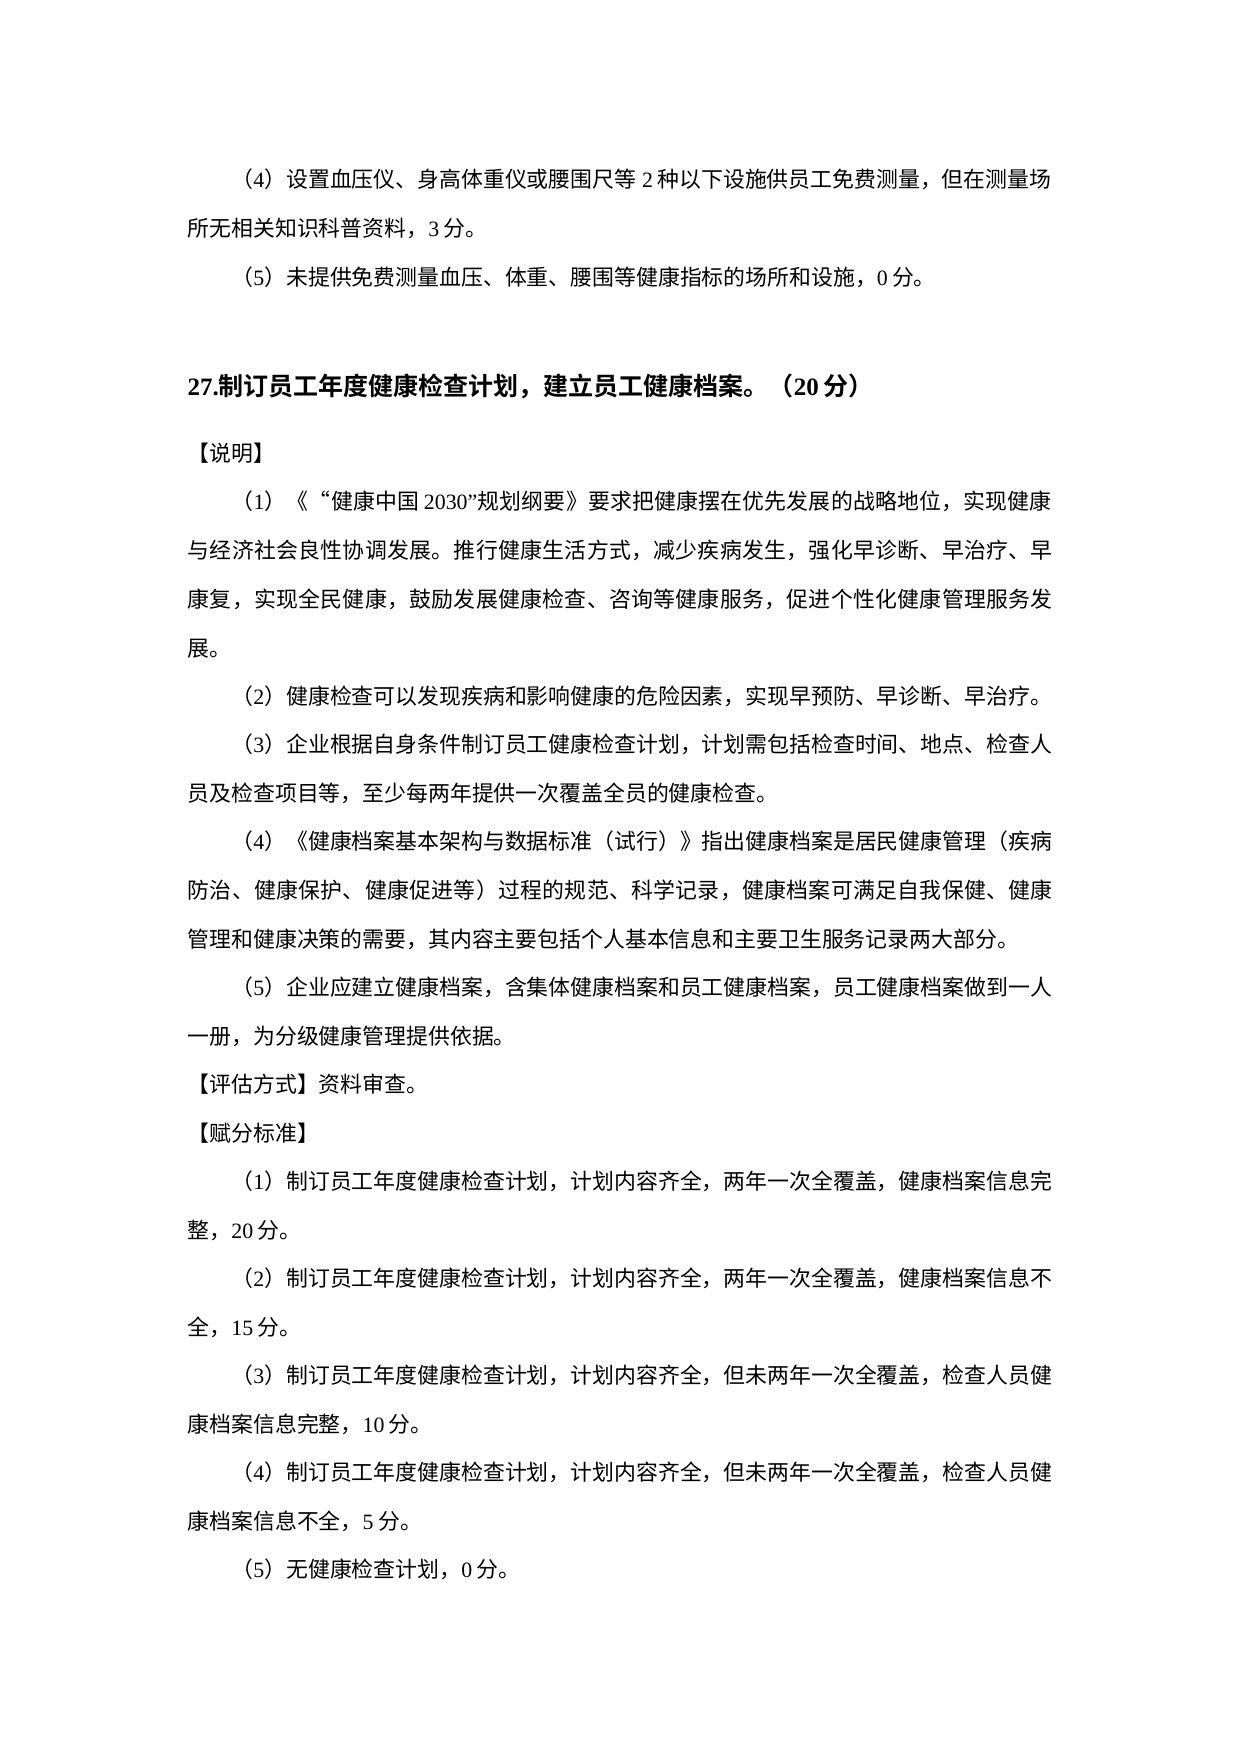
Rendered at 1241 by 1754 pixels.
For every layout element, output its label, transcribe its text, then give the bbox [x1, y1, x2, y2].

text （3）企业根据自身条件制订员工健康检查计划，计划需包括检查时间、地点、检查人员及检查项目等，至少每两年提供一次覆盖全员的健康检查。 [187, 727, 1053, 808]
text 【赋分标准】 [187, 1115, 1053, 1148]
text （2）健康检查可以发现疾病和影响健康的危险因素，实现早预防、早诊断、早治疗。 [187, 678, 1053, 711]
text 27.制订员工年度健康检查计划，建立员工健康档案。（20分） [187, 352, 1053, 417]
text （1）《“健康中国2030”规划纲要》要求把健康摆在优先发展的战略地位，实现健康与经济社会良性协调发展。推行健康生活方式，减少疾病发生，强化早诊断、早治疗、早康复，实现全民健康，鼓励发展健康检查、咨询等健康服务，促进个性化健康管理服务发展。 [187, 484, 1053, 663]
text （4）设置血压仪、身高体重仪或腰围尺等2种以下设施供员工免费测量，但在测量场所无相关知识科普资料，3分。 [187, 162, 1053, 243]
text （2）制订员工年度健康检查计划，计划内容齐全，两年一次全覆盖，健康档案信息不全，15分。 [187, 1261, 1053, 1342]
text （3）制订员工年度健康检查计划，计划内容齐全，但未两年一次全覆盖，检查人员健康档案信息完整，10分。 [187, 1358, 1053, 1439]
text （4）《健康档案基本架构与数据标准（试行）》指出健康档案是居民健康管理（疾病防治、健康保护、健康促进等）过程的规范、科学记录，健康档案可满足自我保健、健康管理和健康决策的需要，其内容主要包括个人基本信息和主要卫生服务记录两大部分。 [187, 824, 1053, 954]
text 【评估方式】资料审查。 [187, 1067, 1053, 1099]
text （1）制订员工年度健康检查计划，计划内容齐全，两年一次全覆盖，健康档案信息完整，20分。 [187, 1163, 1053, 1245]
text （4）制订员工年度健康检查计划，计划内容齐全，但未两年一次全覆盖，检查人员健康档案信息不全，5分。 [187, 1455, 1053, 1536]
text （5）未提供免费测量血压、体重、腰围等健康指标的场所和设施，0分。 [187, 259, 1053, 292]
text 【说明】 [187, 436, 1053, 468]
text （5）企业应建立健康档案，含集体健康档案和员工健康档案，员工健康档案做到一人一册，为分级健康管理提供依据。 [187, 970, 1053, 1051]
text （5）无健康检查计划，0分。 [187, 1552, 1053, 1584]
